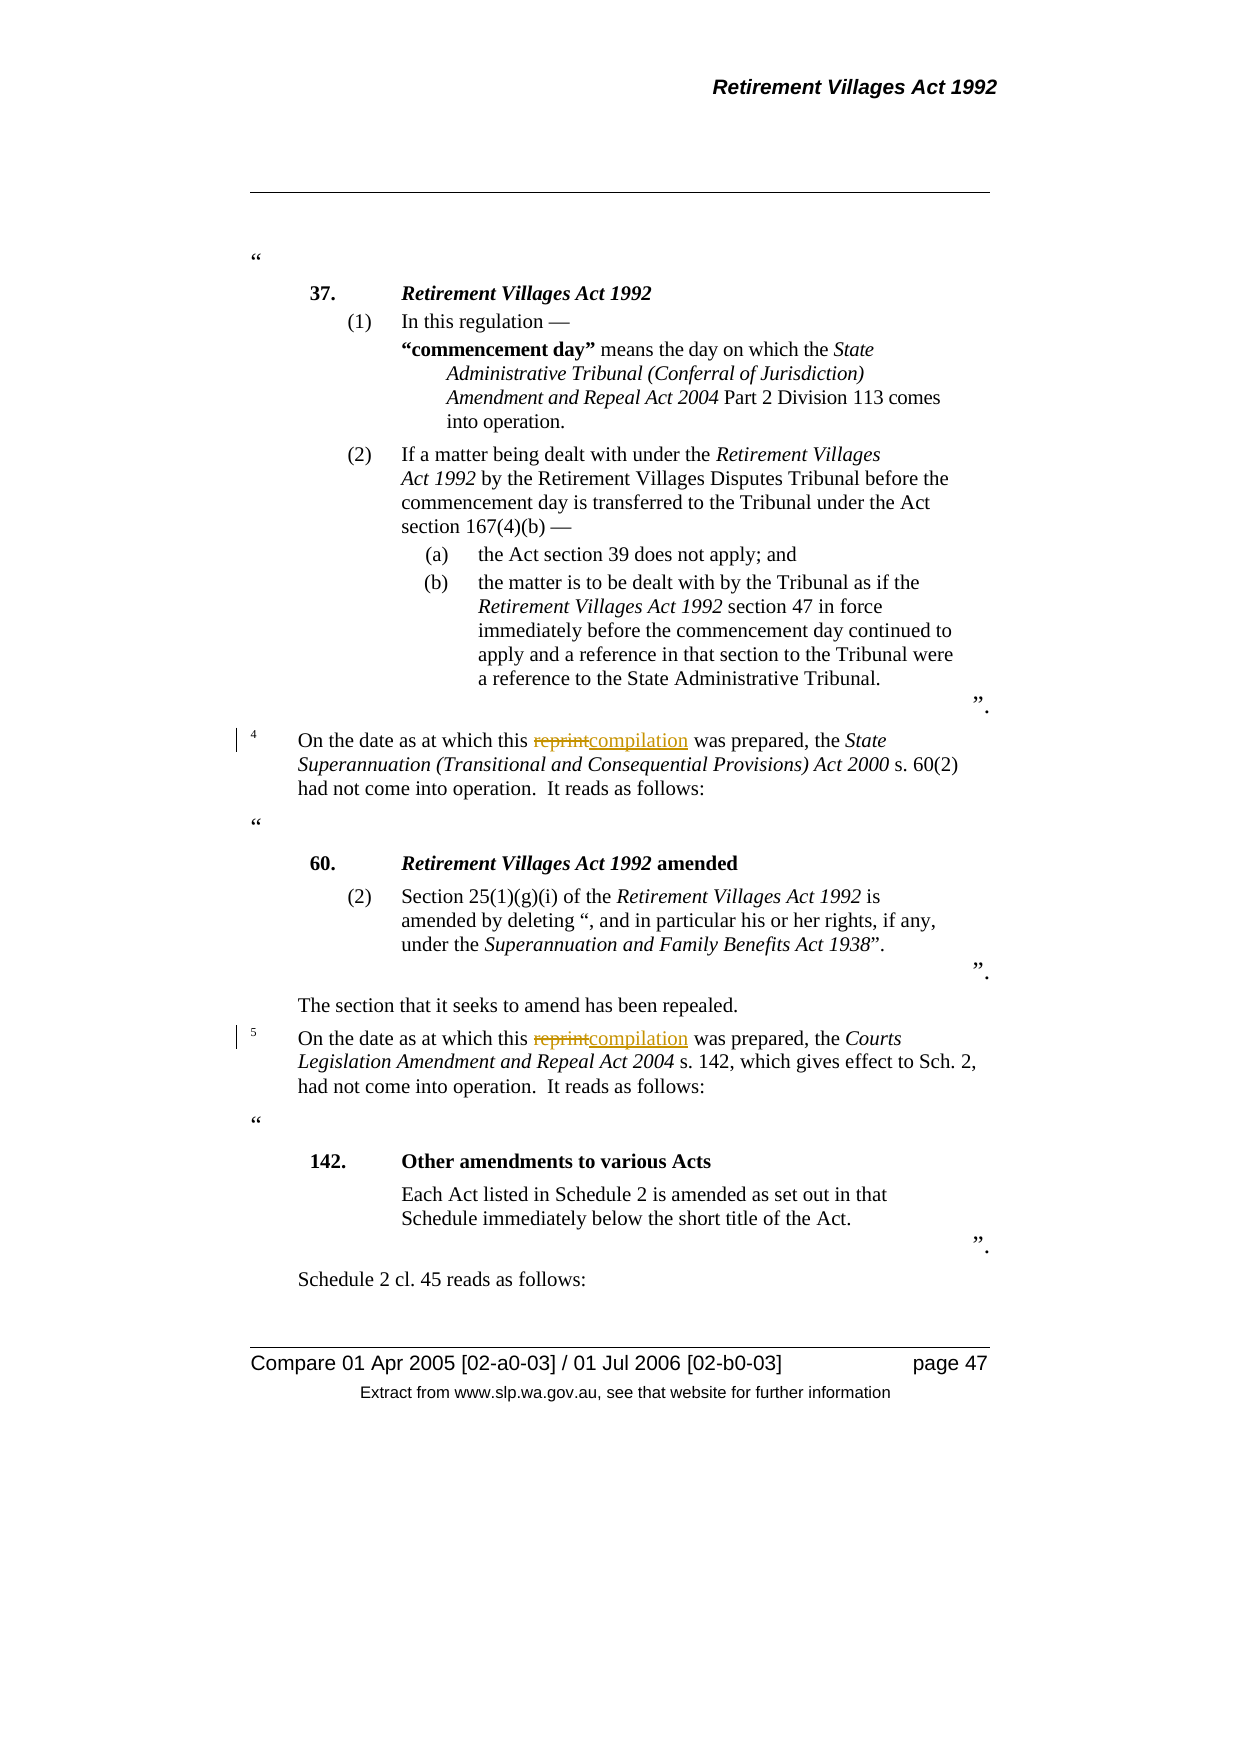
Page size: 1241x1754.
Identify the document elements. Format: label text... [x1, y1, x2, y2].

text (a) the Act section 39 does not apply; and [389, 542, 960, 566]
text ”. [250, 956, 990, 985]
text (2) Section 25(1)(g)(i) of the Retirement Villages Act 1992 is amended by deleting “, and in particular his or her rights, if any, under the Superannuation and Family Benefits Act 1938”. [312, 884, 960, 956]
subtitle 37. Retirement Villages Act 1992 [309, 280, 960, 304]
text (2) If a matter being dealt with under the Retirement Villages Act 1992 by the Retirement Villages Disputes Tribunal before the commencement day is transferred to the Tribunal under the Act section 167(4)(b) — [312, 441, 960, 538]
text Each Act listed in Schedule 2 is amended as set out in that Schedule immediately below the short title of the Act. [312, 1182, 960, 1230]
subtitle 60. Retirement Villages Act 1992 amended [309, 851, 960, 875]
text “ [250, 812, 990, 841]
text ”. [250, 690, 990, 719]
subtitle 142. Other amendments to various Acts [309, 1149, 960, 1173]
text 4 On the date as at which this was prepared, the State Superannuation (Transitional and Consequential Provisions) Act 2000 s. 60(2) had not come into operation. It reads as follows: [250, 727, 990, 800]
text ”. [250, 1230, 990, 1258]
text “ [250, 1110, 990, 1139]
text 5 On the date as at which this was prepared, the Courts Legislation Amendment and Repeal Act 2004 s. 142, which gives effect to Sch. 2, had not come into operation. It reads as follows: [250, 1025, 990, 1098]
text Schedule 2 cl. 45 reads as follows: [250, 1267, 990, 1291]
text The section that it seeks to amend has been repealed. [250, 993, 990, 1017]
text (b) the matter is to be dealt with by the Tribunal as if the Retirement Villages Act 1992 section 47 in force immediately before the commencement day continued to apply and a reference in that section to the Tribunal were a reference to the State Administrative Tribunal. [389, 570, 960, 690]
text “commencement day” means the day on which the State Administrative Tribunal (Conferral of Jurisdiction) Amendment and Repeal Act 2004 Part 2 Division 113 comes into operation. [368, 337, 960, 433]
text (1) In this regulation — [312, 309, 960, 333]
text “ [250, 247, 990, 276]
